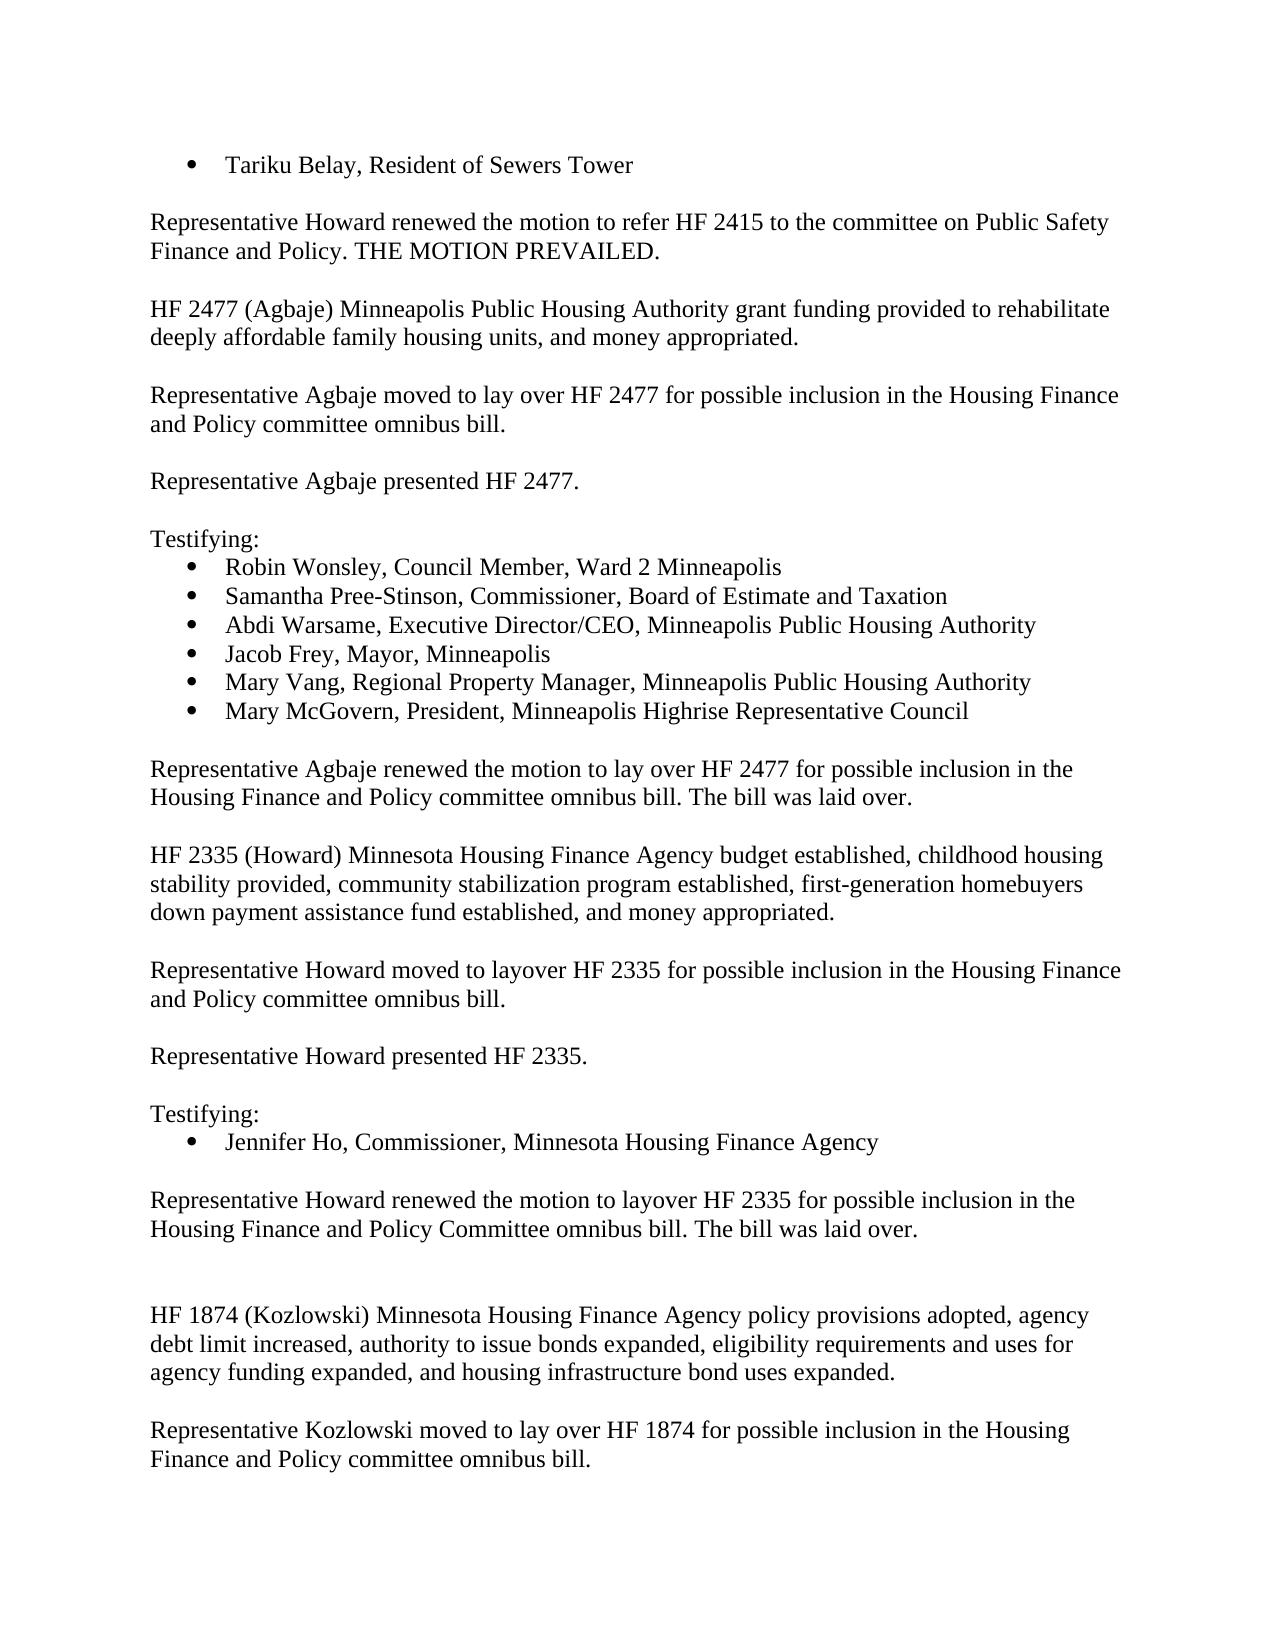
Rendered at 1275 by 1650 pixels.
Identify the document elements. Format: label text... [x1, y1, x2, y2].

text Representative Agbaje renewed the motion to lay over HF 2477 for possible inclusion in the Housing Finance and Policy committee omnibus bill. The bill was laid over. [150, 754, 1125, 811]
list Tariku Belay, Resident of Sewers Tower [187, 150, 1125, 179]
text HF 1874 (Kozlowski) Minnesota Housing Finance Agency policy provisions adopted, agency debt limit increased, authority to issue bonds expanded, eligibility requirements and uses for agency funding expanded, and housing infrastructure bond uses expanded. [150, 1300, 1125, 1386]
list Robin Wonsley, Council Member, Ward 2 Minneapolis [187, 552, 1125, 581]
list Samantha Pree-Stinson, Commissioner, Board of Estimate and Taxation [187, 581, 1125, 610]
text Testifying: [150, 524, 1125, 552]
list Mary McGovern, President, Minneapolis Highrise Representative Council [187, 696, 1125, 725]
list Jennifer Ho, Commissioner, Minnesota Housing Finance Agency [187, 1127, 1125, 1156]
text Representative Howard renewed the motion to refer HF 2415 to the committee on Public Safety Finance and Policy. THE MOTION PREVAILED. [150, 207, 1125, 265]
list Mary Vang, Regional Property Manager, Minneapolis Public Housing Authority [187, 667, 1125, 696]
text Representative Howard moved to layover HF 2335 for possible inclusion in the Housing Finance and Policy committee omnibus bill. [150, 955, 1125, 1012]
text Representative Howard presented HF 2335. [150, 1041, 1125, 1070]
text Representative Agbaje moved to lay over HF 2477 for possible inclusion in the Housing Finance and Policy committee omnibus bill. [150, 380, 1125, 437]
text Testifying: [150, 1099, 1125, 1127]
text HF 2335 (Howard) Minnesota Housing Finance Agency budget established, childhood housing stability provided, community stabilization program established, first-generation homebuyers down payment assistance fund established, and money appropriated. [150, 840, 1125, 926]
list Jacob Frey, Mayor, Minneapolis [187, 639, 1125, 667]
text HF 2477 (Agbaje) Minneapolis Public Housing Authority grant funding provided to rehabilitate deeply affordable family housing units, and money appropriated. [150, 294, 1125, 351]
text Representative Agbaje presented HF 2477. [150, 466, 1125, 495]
list Abdi Warsame, Executive Director/CEO, Minneapolis Public Housing Authority [187, 610, 1125, 639]
text Representative Kozlowski moved to lay over HF 1874 for possible inclusion in the Housing Finance and Policy committee omnibus bill. [592, 1415, 1125, 1472]
text Representative Howard renewed the motion to layover HF 2335 for possible inclusion in the Housing Finance and Policy Committee omnibus bill. The bill was laid over. [150, 1185, 1125, 1242]
